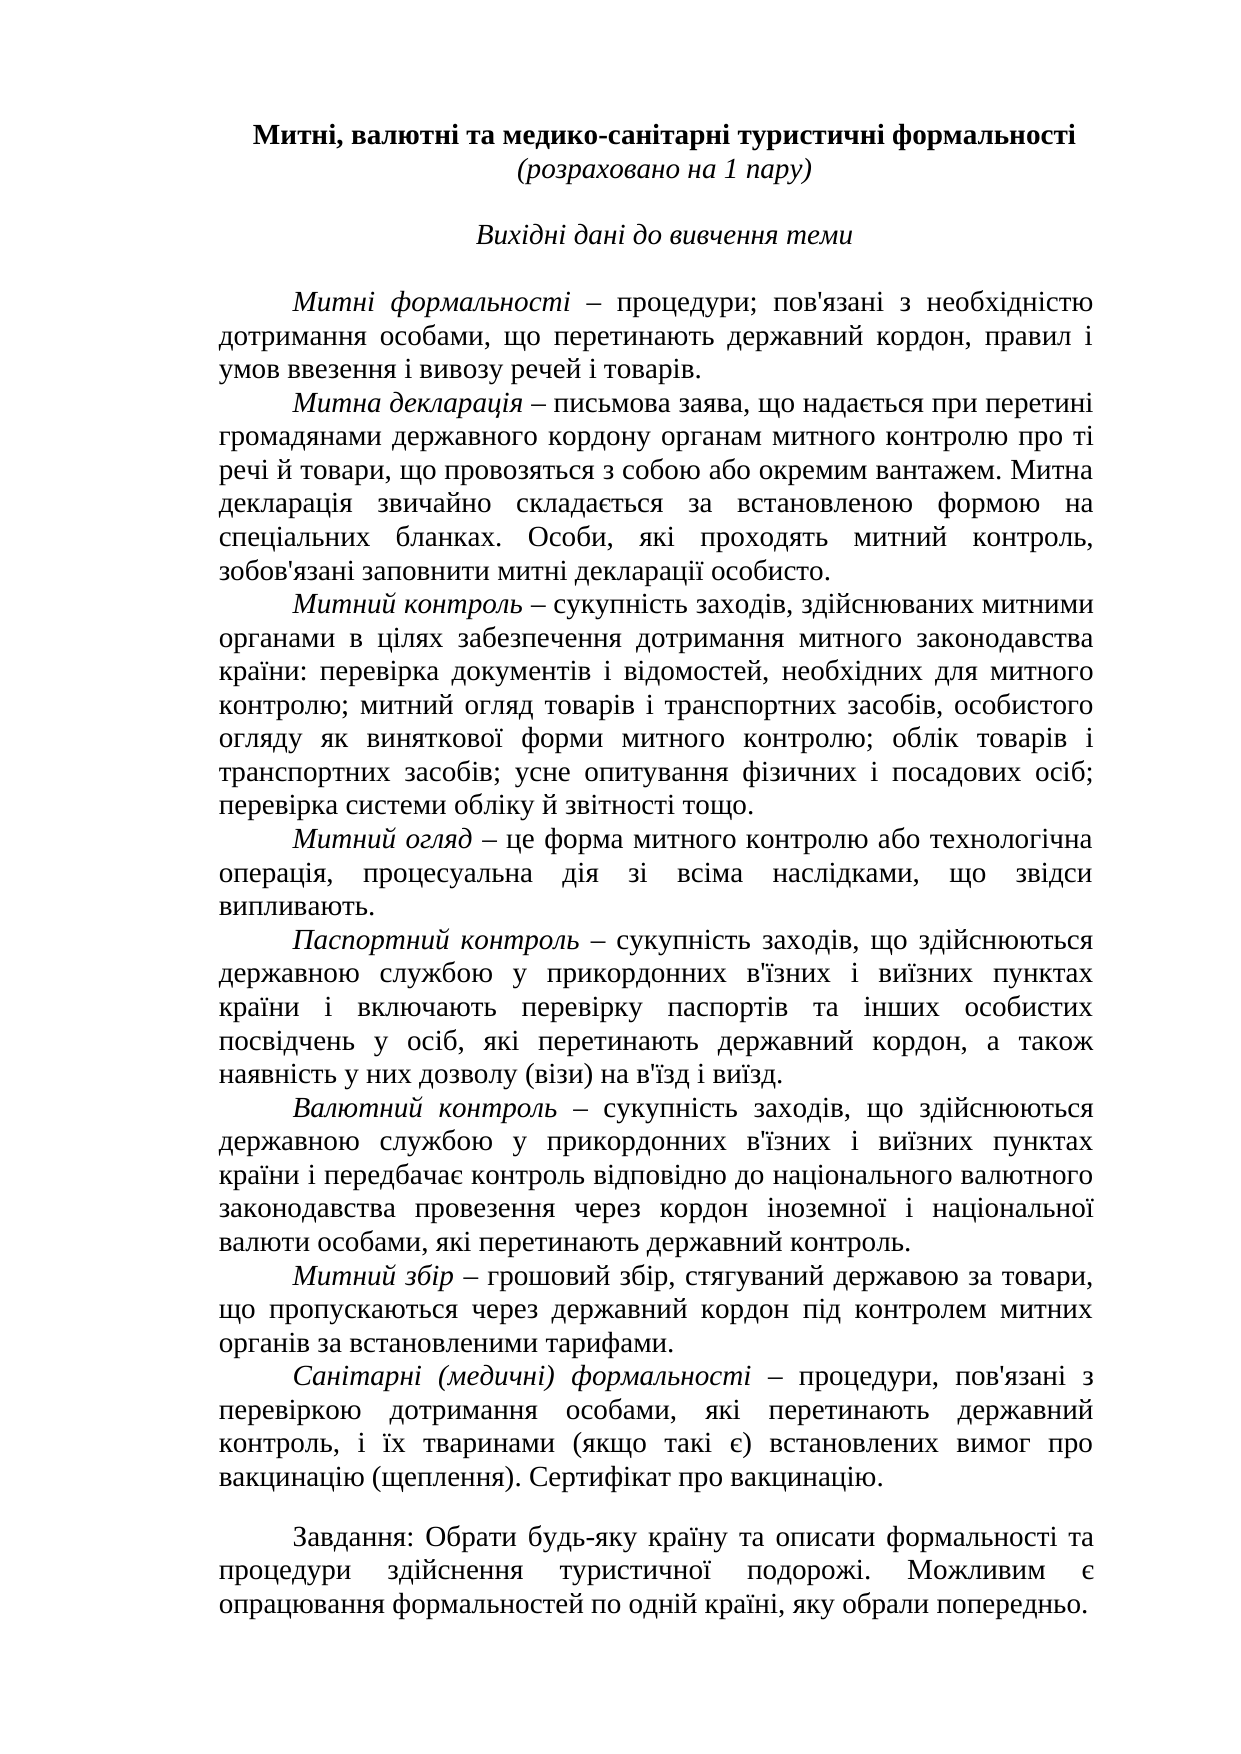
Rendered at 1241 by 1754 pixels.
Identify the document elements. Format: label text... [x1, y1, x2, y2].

text (розраховано на 1 пару) [177, 151, 1152, 185]
text Валютний контроль – сукупність заходів, що здійснюються державною службою у прикордонних в'їзних і виїзних пунктах країни і передбачає контроль відповідно до національного валютного законодавства провезення через кордон іноземної і національної валюти особами, які перетинають державний контроль. [218, 1090, 1094, 1257]
text Митний огляд – це форма митного контролю або технологічна операція, процесуальна дія зі всіма наслідками, що звідси випливають. [218, 821, 1093, 922]
subtitle Митні, валютні та медико-санітарні туристичні формальності [177, 118, 1152, 151]
text Митні формальності – процедури; пов'язані з необхідністю дотримання особами, що перетинають державний кордон, правил і умов ввезення і вивозу речей і товарів. [218, 284, 1094, 385]
text Вихідні дані до вивчення теми [177, 218, 1152, 251]
text Завдання: Обрати будь-яку країну та описати формальності та процедури здійснення туристичної подорожі. Можливим є опрацювання формальностей по одній країні, яку обрали попередньо. [218, 1519, 1095, 1619]
text Паспортний контроль – сукупність заходів, що здійснюються державною службою у прикордонних в'їзних і виїзних пунктах країни і включають перевірку паспортів та інших особистих посвідчень у осіб, які перетинають державний кордон, а також наявність у них дозволу (візи) на в'їзд і виїзд. [218, 922, 1094, 1090]
text Митний контроль – сукупність заходів, здійснюваних митними органами в цілях забезпечення дотримання митного законодавства країни: перевірка документів і відомостей, необхідних для митного контролю; митний огляд товарів і транспортних засобів, особистого огляду як виняткової форми митного контролю; облік товарів і транспортних засобів; усне опитування фізичних і посадових осіб; перевірка системи обліку й звітності тощо. [218, 586, 1094, 821]
text Митна декларація – письмова заява, що надається при перетині громадянами державного кордону органам митного контролю про ті речі й товари, що провозяться з собою або окремим вантажем. Митна декларація звичайно складається за встановленою формою на спеціальних бланках. Особи, які проходять митний контроль, зобов'язані заповнити митні декларації особисто. [218, 385, 1094, 586]
text Митний збір – грошовий збір, стягуваний державою за товари, що пропускаються через державний кордон під контролем митних органів за встановленими тарифами. [218, 1258, 1094, 1358]
text Санітарні (медичні) формальності – процедури, пов'язані з перевіркою дотримання особами, які перетинають державний контроль, і їх тваринами (якщо такі є) встановлених вимог про вакцинацію (щеплення). Сертифікат про вакцинацію. [218, 1358, 1094, 1492]
